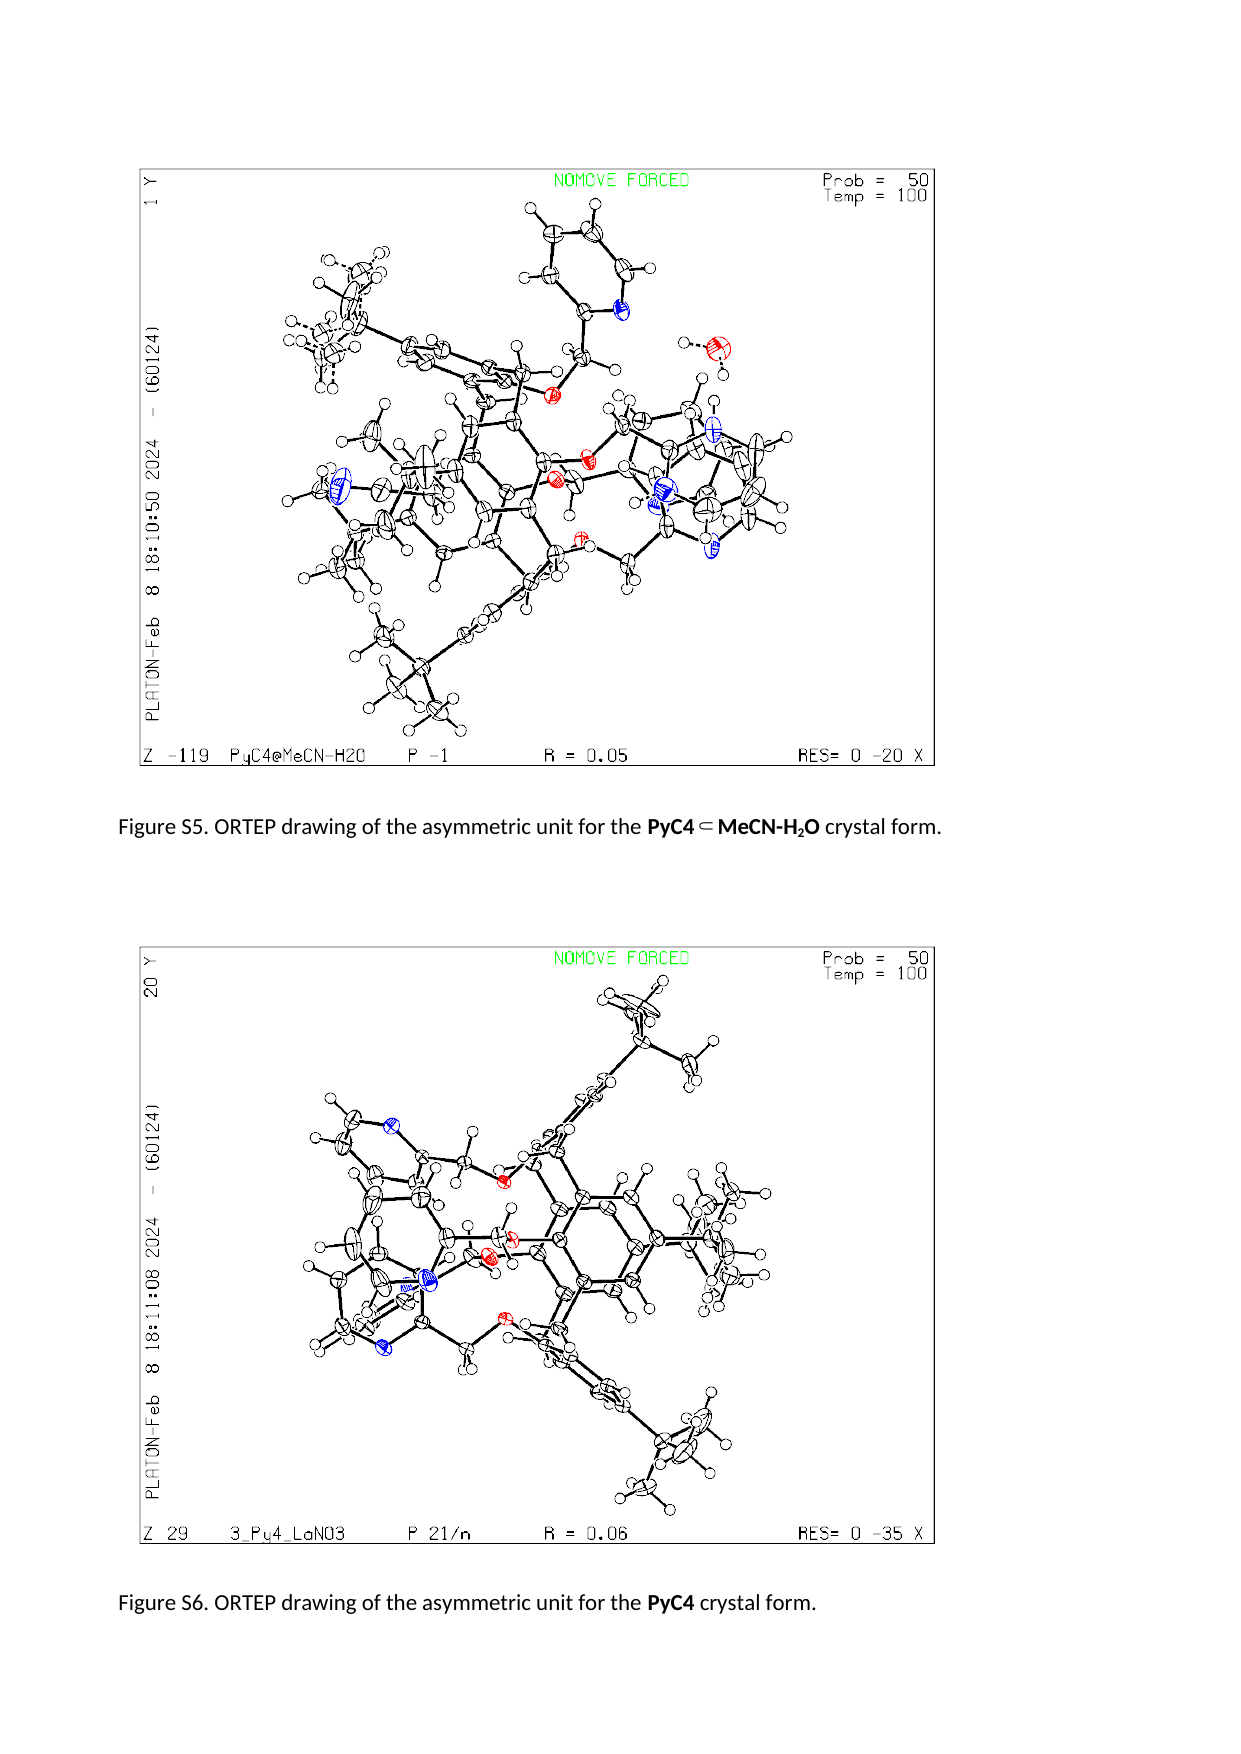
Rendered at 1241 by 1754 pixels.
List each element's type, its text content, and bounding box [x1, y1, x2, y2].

picture [118, 925, 976, 1589]
text Figure S6. ORTEP drawing of the asymmetric unit for the PyC4 crystal form. [118, 1588, 1122, 1616]
text Figure S5. ORTEP drawing of the asymmetric unit for the PyC4⸦MeCN-H2O crystal form. [118, 810, 1122, 841]
picture [118, 147, 976, 811]
